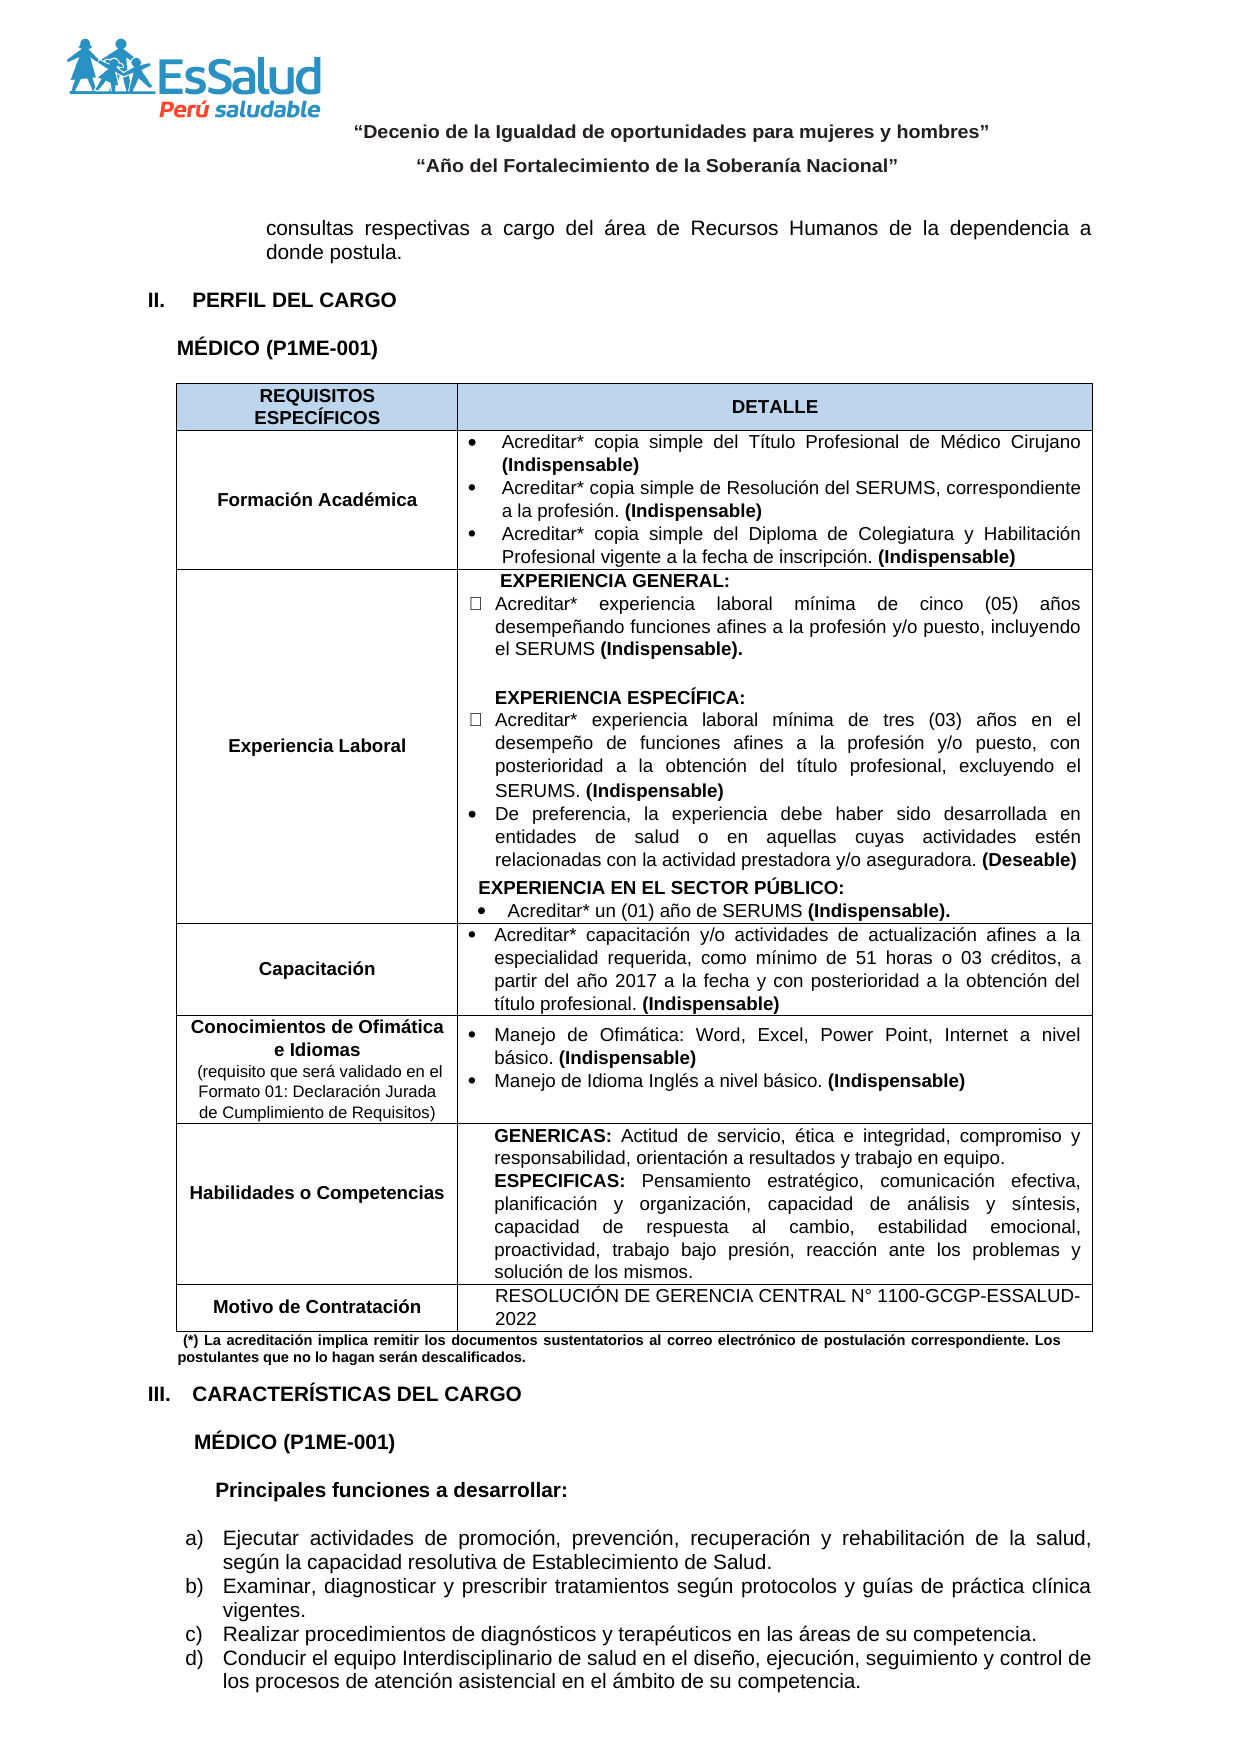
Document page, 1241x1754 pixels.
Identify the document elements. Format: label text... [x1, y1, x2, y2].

table_cell Formación Académica [177, 431, 457, 569]
list CARACTERÍSTICAS DEL CARGO [148, 1382, 1092, 1406]
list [222, 216, 1092, 263]
table_cell GENERICAS: Actitud de servicio, ética e integridad, compromiso y responsabilidad, orientación a resultados y trabajo en equipo. ESPECIFICAS: Pensamiento estratégico, comunicación efectiva, planificación y organización, capacidad de análisis y síntesis, capacidad de respuesta al cambio, estabilidad emocional, proactividad, trabajo bajo presión, reacción ante los problemas y solución de los mismos. [458, 1124, 1092, 1284]
table_cell Acreditar* copia simple del Título Profesional de Médico Cirujano (Indispensable) Acreditar* copia simple de Resolución del SERUMS, correspondiente a la profesión. (Indispensable) Acreditar* copia simple del Diploma de Colegiatura y Habilitación Profesional vigente a la fecha de inscripción. (Indispensable) [458, 431, 1092, 569]
table_cell Experiencia Laboral [177, 570, 457, 923]
table_cell Conocimientos de Ofimática e Idiomas (requisito que será validado en el Formato 01: Declaración Jurada de Cumplimiento de Requisitos) [177, 1016, 457, 1123]
list Conducir el equipo Interdisciplinario de salud en el diseño, ejecución, seguimiento y control de los procesos de atención asistencial en el ámbito de su competencia. [185, 1645, 1092, 1693]
table_header REQUISITOS ESPECÍFICOS [177, 384, 457, 430]
text MÉDICO (P1ME-001) [148, 1430, 1063, 1454]
list Examinar, diagnosticar y prescribir tratamientos según protocolos y guías de práctica clínica vigentes. [185, 1573, 1092, 1621]
table_cell Habilidades o Competencias [177, 1124, 457, 1284]
table_cell Acreditar* capacitación y/o actividades de actualización afines a la especialidad requerida, como mínimo de 51 horas o 03 créditos, a partir del año 2017 a la fecha y con posterioridad a la obtención del título profesional. (Indispensable) [458, 924, 1092, 1015]
table_cell Manejo de Ofimática: Word, Excel, Power Point, Internet a nivel básico. (Indispensable) Manejo de Idioma Inglés a nivel básico. (Indispensable) [458, 1016, 1092, 1123]
table_header DETALLE [458, 384, 1092, 430]
table_cell RESOLUCIÓN DE GERENCIA CENTRAL N° 1100-GCGP-ESSALUD-2022 [458, 1285, 1092, 1331]
list Realizar procedimientos de diagnósticos y terapéuticos en las áreas de su competencia. [185, 1621, 1092, 1645]
table_cell Motivo de Contratación [177, 1285, 457, 1331]
list PERFIL DEL CARGO [148, 287, 1092, 311]
table_cell Capacitación [177, 924, 457, 1015]
text (*) La acreditación implica remitir los documentos sustentatorios al correo electrónico de postulación correspondiente. Los postulantes que no lo hagan serán descalificados. [177, 1332, 1063, 1365]
text MÉDICO (P1ME-001) [148, 335, 1063, 359]
list Ejecutar actividades de promoción, prevención, recuperación y rehabilitación de la salud, según la capacidad resolutiva de Establecimiento de Salud. [185, 1526, 1092, 1573]
picture [60, 31, 327, 125]
table_cell EXPERIENCIA GENERAL: Acreditar* experiencia laboral mínima de cinco (05) años desempeñando funciones afines a la profesión y/o puesto, incluyendo el SERUMS (Indispensable). EXPERIENCIA ESPECÍFICA: Acreditar* experiencia laboral mínima de tres (03) años en el desempeño de funciones afines a la profesión y/o puesto, con posterioridad a la obtención del título profesional, excluyendo el SERUMS. (Indispensable) De preferencia, la experiencia debe haber sido desarrollada en entidades de salud o en aquellas cuyas actividades estén relacionadas con la actividad prestadora y/o aseguradora. (Deseable) EXPERIENCIA EN EL SECTOR PÚBLICO: Acreditar* un (01) año de SERUMS (Indispensable). [458, 570, 1092, 923]
text Principales funciones a desarrollar: [192, 1478, 1092, 1502]
